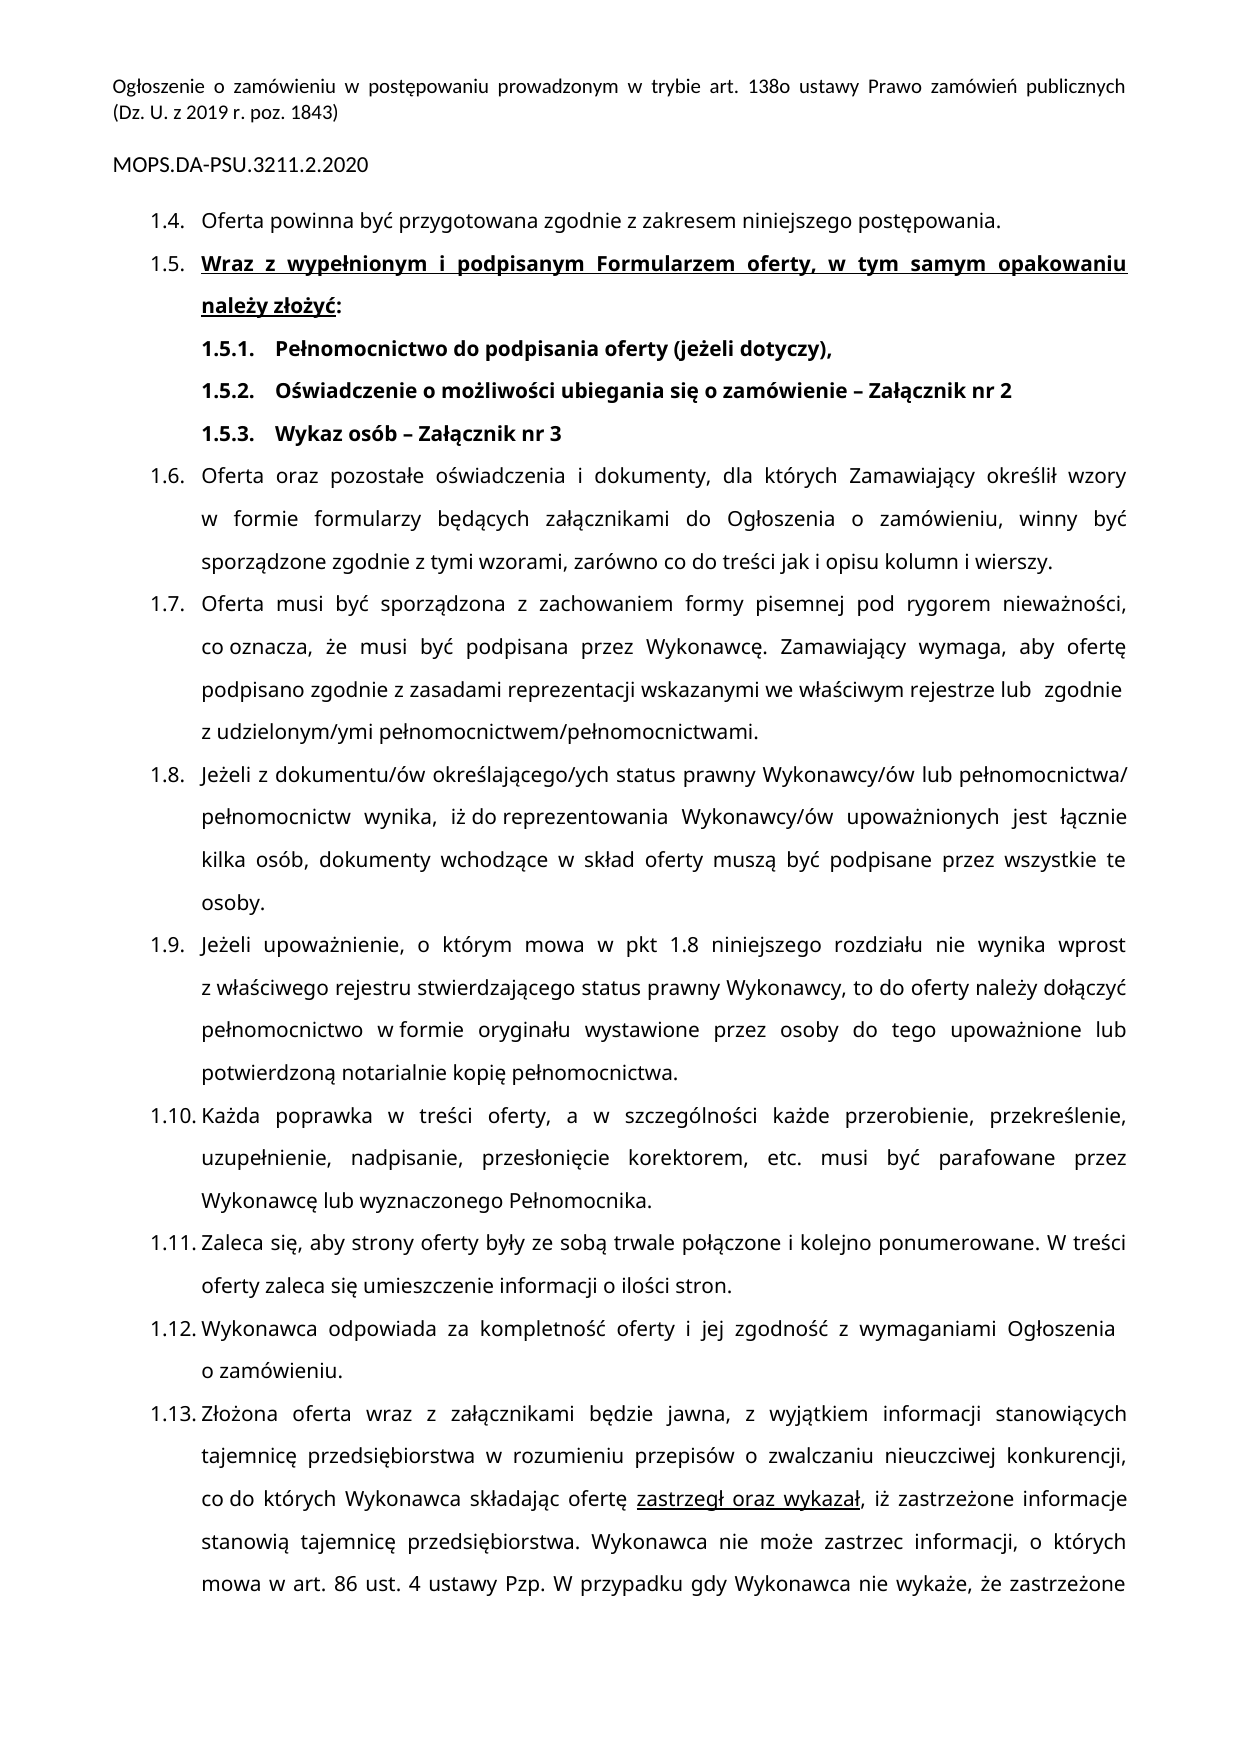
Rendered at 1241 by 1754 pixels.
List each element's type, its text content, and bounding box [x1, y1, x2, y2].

list Każda poprawka w treści oferty, a w szczególności każde przerobienie, przekreślenie, uzupełnienie, nadpisanie, przesłonięcie korektorem, etc. musi być parafowane przez Wykonawcę lub wyznaczonego Pełnomocnika. [150, 1101, 1128, 1214]
list Oferta oraz pozostałe oświadczenia i dokumenty, dla których Zamawiający określił wzory w formie formularzy będących załącznikami do Ogłoszenia o zamówieniu, winny być sporządzone zgodnie z tymi wzorami, zarówno co do treści jak i opisu kolumn i wierszy. [150, 462, 1128, 575]
list Oferta musi być sporządzona z zachowaniem formy pisemnej pod rygorem nieważności, co oznacza, że musi być podpisana przez Wykonawcę. Zamawiający wymaga, aby ofertę podpisano zgodnie z zasadami reprezentacji wskazanymi we właściwym rejestrze lub zgodnie z udzielonym/ymi pełnomocnictwem/pełnomocnictwami. [150, 589, 1128, 746]
list Oferta powinna być przygotowana zgodnie z zakresem niniejszego postępowania. [150, 206, 1128, 234]
list Pełnomocnictwo do podpisania oferty (jeżeli dotyczy), [201, 334, 1128, 362]
list Wraz z wypełnionym i podpisanym Formularzem oferty, w tym samym opakowaniu należy złożyć: [150, 249, 1128, 320]
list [150, 1399, 1128, 1598]
list Jeżeli z dokumentu/ów określającego/ych status prawny Wykonawcy/ów lub pełnomocnictwa/ pełnomocnictw wynika, iż do reprezentowania Wykonawcy/ów upoważnionych jest łącznie kilka osób, dokumenty wchodzące w skład oferty muszą być podpisane przez wszystkie te osoby. [150, 760, 1128, 916]
list Jeżeli upoważnienie, o którym mowa w pkt 1.8 niniejszego rozdziału nie wynika wprost z właściwego rejestru stwierdzającego status prawny Wykonawcy, to do oferty należy dołączyć pełnomocnictwo w formie oryginału wystawione przez osoby do tego upoważnione lub potwierdzoną notarialnie kopię pełnomocnictwa. [150, 930, 1128, 1087]
list Wykonawca odpowiada za kompletność oferty i jej zgodność z wymaganiami Ogłoszenia o zamówieniu. [150, 1314, 1128, 1385]
list Zaleca się, aby strony oferty były ze sobą trwale połączone i kolejno ponumerowane. W treści oferty zaleca się umieszczenie informacji o ilości stron. [150, 1228, 1128, 1299]
list Oświadczenie o możliwości ubiegania się o zamówienie – Załącznik nr 2 [201, 376, 1128, 405]
list Wykaz osób – Załącznik nr 3 [201, 419, 1128, 447]
